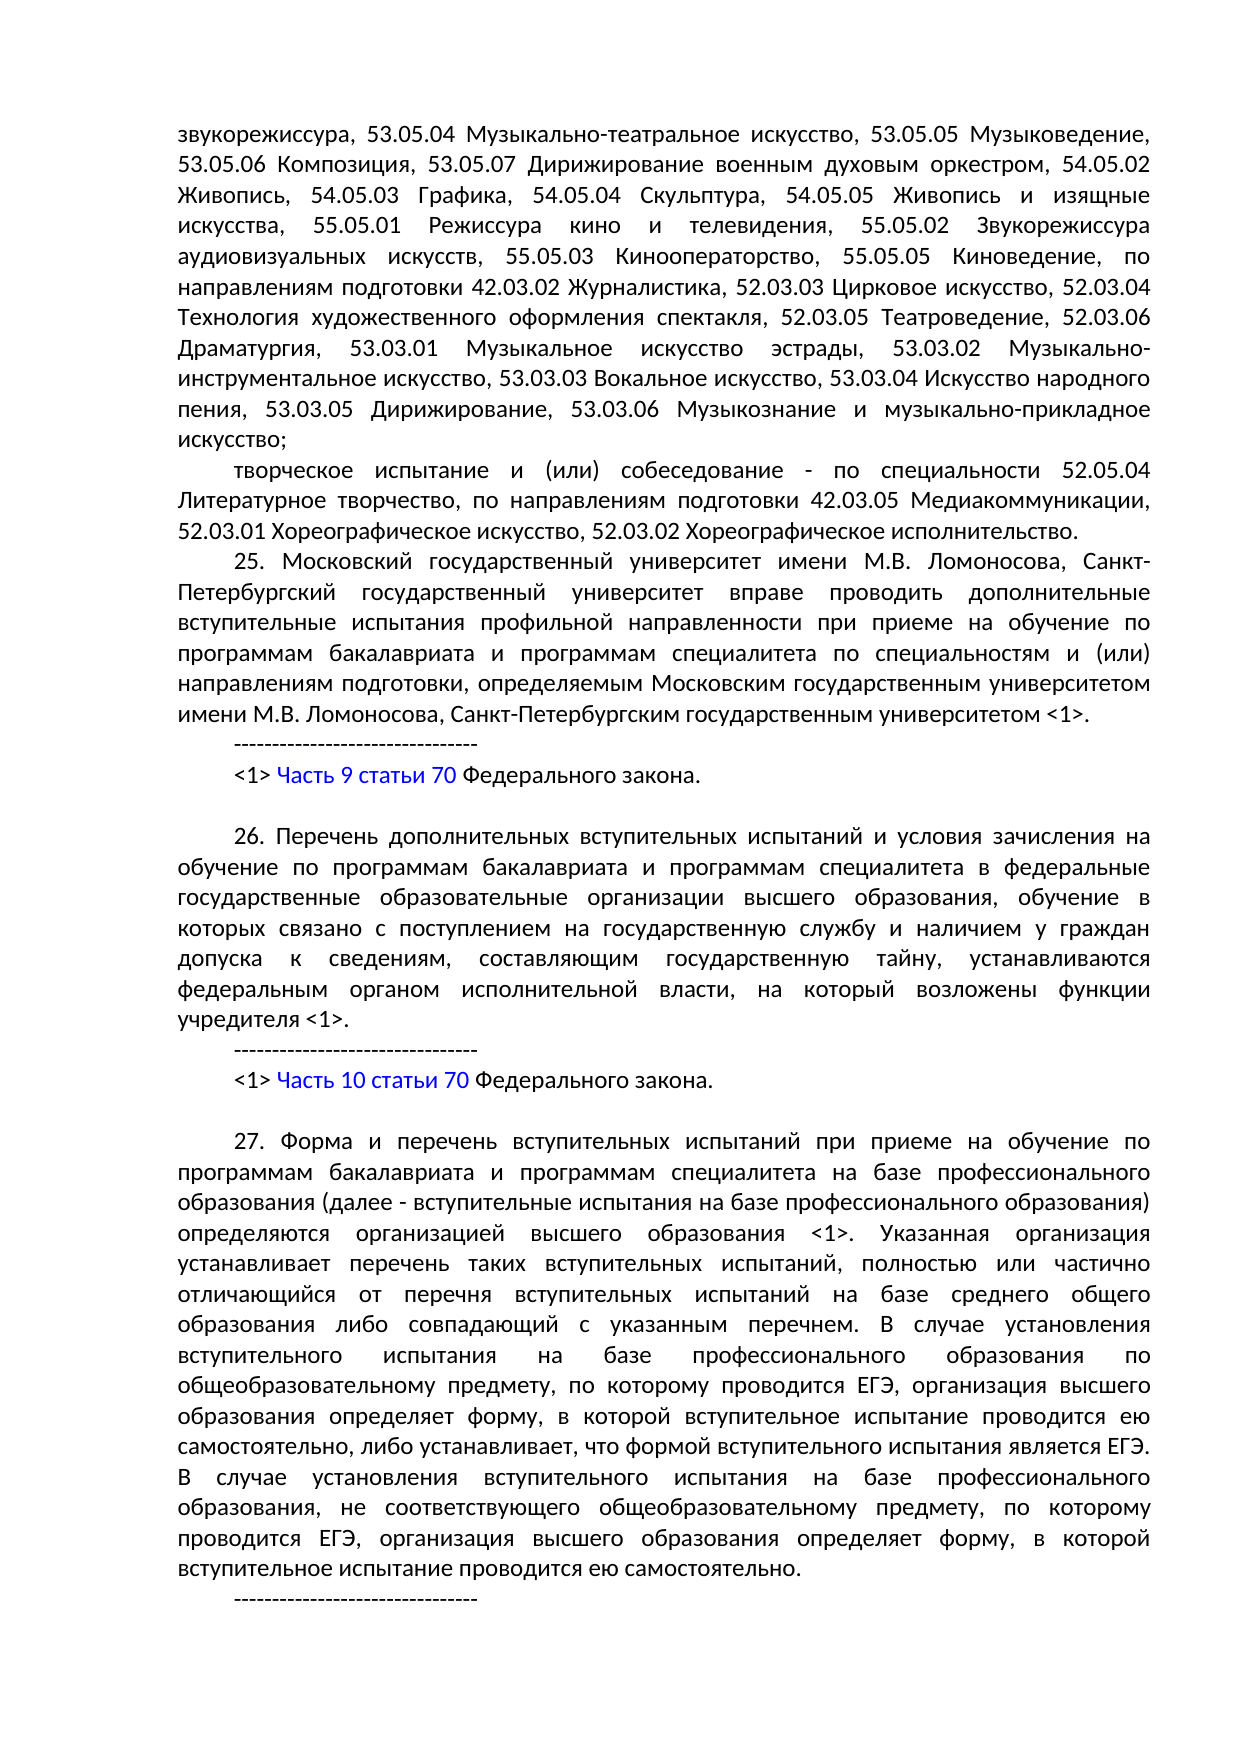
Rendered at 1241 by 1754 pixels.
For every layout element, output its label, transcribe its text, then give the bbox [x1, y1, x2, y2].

text <1> Часть 10 статьи 70 Федерального закона. [177, 1064, 1152, 1095]
text 26. Перечень дополнительных вступительных испытаний и условия зачисления на обучение по программам бакалавриата и программам специалитета в федеральные государственные образовательные организации высшего образования, обучение в которых связано с поступлением на государственную службу и наличием у граждан допуска к сведениям, составляющим государственную тайну, устанавливаются федеральным органом исполнительной власти, на который возложены функции учредителя <1>. [177, 820, 1152, 1034]
text -------------------------------- [177, 1034, 1152, 1064]
text 27. Форма и перечень вступительных испытаний при приеме на обучение по программам бакалавриата и программам специалитета на базе профессионального образования (далее - вступительные испытания на базе профессионального образования) определяются организацией высшего образования <1>. Указанная организация устанавливает перечень таких вступительных испытаний, полностью или частично отличающийся от перечня вступительных испытаний на базе среднего общего образования либо совпадающий с указанным перечнем. В случае установления вступительного испытания на базе профессионального образования по общеобразовательному предмету, по которому проводится ЕГЭ, организация высшего образования определяет форму, в которой вступительное испытание проводится ею самостоятельно, либо устанавливает, что формой вступительного испытания является ЕГЭ. В случае установления вступительного испытания на базе профессионального образования, не соответствующего общеобразовательному предмету, по которому проводится ЕГЭ, организация высшего образования определяет форму, в которой вступительное испытание проводится ею самостоятельно. [177, 1125, 1152, 1583]
text творческое испытание и (или) собеседование - по специальности 52.05.04 Литературное творчество, по направлениям подготовки 42.03.05 Медиакоммуникации, 52.03.01 Хореографическое искусство, 52.03.02 Хореографическое исполнительство. [177, 454, 1152, 545]
text -------------------------------- [177, 1583, 1152, 1614]
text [177, 118, 1152, 454]
text <1> Часть 9 статьи 70 Федерального закона. [177, 759, 1152, 789]
text -------------------------------- [177, 728, 1152, 759]
text 25. Московский государственный университет имени М.В. Ломоносова, Санкт-Петербургский государственный университет вправе проводить дополнительные вступительные испытания профильной направленности при приеме на обучение по программам бакалавриата и программам специалитета по специальностям и (или) направлениям подготовки, определяемым Московским государственным университетом имени М.В. Ломоносова, Санкт-Петербургским государственным университетом <1>. [177, 545, 1152, 728]
